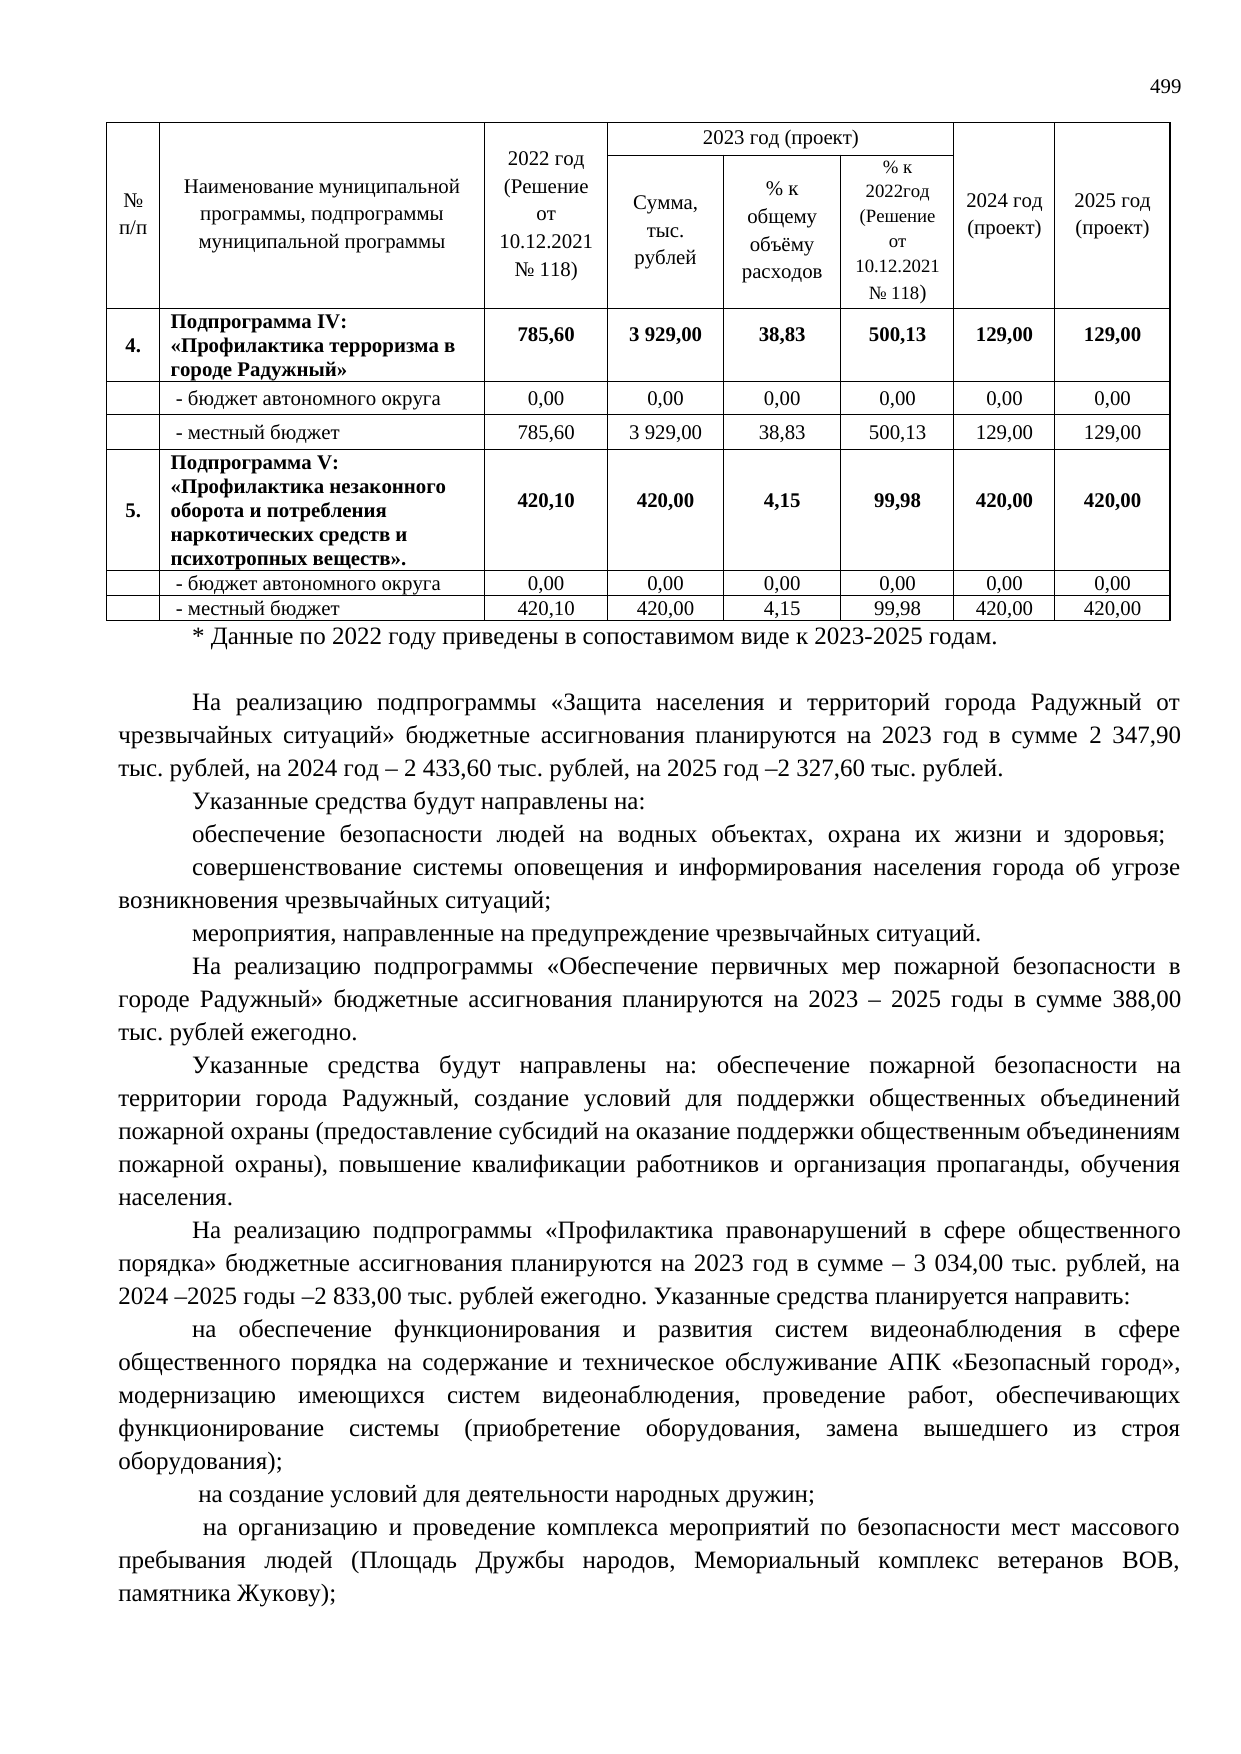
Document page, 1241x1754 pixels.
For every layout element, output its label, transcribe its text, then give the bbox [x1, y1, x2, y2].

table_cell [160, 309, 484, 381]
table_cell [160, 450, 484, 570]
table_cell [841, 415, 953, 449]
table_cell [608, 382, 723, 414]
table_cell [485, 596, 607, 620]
text на обеспечение функционирования и развития систем видеонаблюдения в сфере общественного порядка на содержание и техническое обслуживание АПК «Безопасный город», модернизацию имеющихся систем видеонаблюдения, проведение работ, обеспечивающих функционирование системы (приобретение оборудования, замена вышедшего из строя оборудования); [118, 1314, 1181, 1475]
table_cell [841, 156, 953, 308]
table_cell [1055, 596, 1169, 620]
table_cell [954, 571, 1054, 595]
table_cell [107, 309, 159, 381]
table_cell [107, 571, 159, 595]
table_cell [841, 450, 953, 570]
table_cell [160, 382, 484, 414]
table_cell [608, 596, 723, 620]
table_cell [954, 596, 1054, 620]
text обеспечение безопасности людей на водных объектах, охрана их жизни и здоровья; совершенствование системы оповещения и информирования населения города об угрозе возникновения чрезвычайных ситуаций; [118, 819, 1181, 914]
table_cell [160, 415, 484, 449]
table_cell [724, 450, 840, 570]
text * Данные по 2022 году приведены в сопоставимом виде к 2023-2025 годам. [118, 621, 1181, 650]
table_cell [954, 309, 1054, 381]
text Указанные средства будут направлены на: обеспечение пожарной безопасности на территории города Радужный, создание условий для поддержки общественных объединений пожарной охраны (предоставление субсидий на оказание поддержки общественным объединениям пожарной охраны), повышение квалификации работников и организация пропаганды, обучения населения. [118, 1050, 1181, 1211]
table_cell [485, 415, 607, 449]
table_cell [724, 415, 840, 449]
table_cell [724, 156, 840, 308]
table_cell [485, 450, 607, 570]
text На реализацию подпрограммы «Обеспечение первичных мер пожарной безопасности в городе Радужный» бюджетные ассигнования планируются на 2023 – 2025 годы в сумме 388,00 тыс. рублей ежегодно. [118, 951, 1181, 1046]
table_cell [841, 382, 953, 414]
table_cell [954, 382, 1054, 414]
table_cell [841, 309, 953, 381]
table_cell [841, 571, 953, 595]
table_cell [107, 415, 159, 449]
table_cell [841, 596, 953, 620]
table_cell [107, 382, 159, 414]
text на создание условий для деятельности народных дружин; [118, 1479, 1181, 1508]
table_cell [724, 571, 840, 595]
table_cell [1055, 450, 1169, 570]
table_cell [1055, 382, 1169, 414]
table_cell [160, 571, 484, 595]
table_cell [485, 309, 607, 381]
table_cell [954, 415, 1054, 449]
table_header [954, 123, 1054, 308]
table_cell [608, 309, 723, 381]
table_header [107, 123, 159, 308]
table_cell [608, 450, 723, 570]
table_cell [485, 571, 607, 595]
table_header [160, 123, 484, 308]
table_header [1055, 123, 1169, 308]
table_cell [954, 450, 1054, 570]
text на организацию и проведение комплекса мероприятий по безопасности мест массового пребывания людей (Площадь Дружбы народов, Мемориальный комплекс ветеранов ВОВ, памятника Жукову); [118, 1512, 1181, 1607]
text На реализацию подпрограммы «Защита населения и территорий города Радужный от чрезвычайных ситуаций» бюджетные ассигнования планируются на 2023 год в сумме 2 347,90 тыс. рублей, на 2024 год – 2 433,60 тыс. рублей, на 2025 год –2 327,60 тыс. рублей. [118, 687, 1181, 782]
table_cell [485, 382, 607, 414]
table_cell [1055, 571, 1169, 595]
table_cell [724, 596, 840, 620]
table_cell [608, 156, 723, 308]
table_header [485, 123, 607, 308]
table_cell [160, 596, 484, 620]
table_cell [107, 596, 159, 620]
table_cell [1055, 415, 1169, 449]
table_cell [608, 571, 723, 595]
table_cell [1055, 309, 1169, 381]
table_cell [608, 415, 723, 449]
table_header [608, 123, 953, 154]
text На реализацию подпрограммы «Профилактика правонарушений в сфере общественного порядка» бюджетные ассигнования планируются на 2023 год в сумме – 3 034,00 тыс. рублей, на 2024 –2025 годы –2 833,00 тыс. рублей ежегодно. Указанные средства планируется направить: [118, 1215, 1181, 1310]
text Указанные средства будут направлены на: [118, 786, 1181, 814]
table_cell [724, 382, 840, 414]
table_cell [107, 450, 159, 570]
text мероприятия, направленные на предупреждение чрезвычайных ситуаций. [192, 918, 1181, 947]
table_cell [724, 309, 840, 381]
